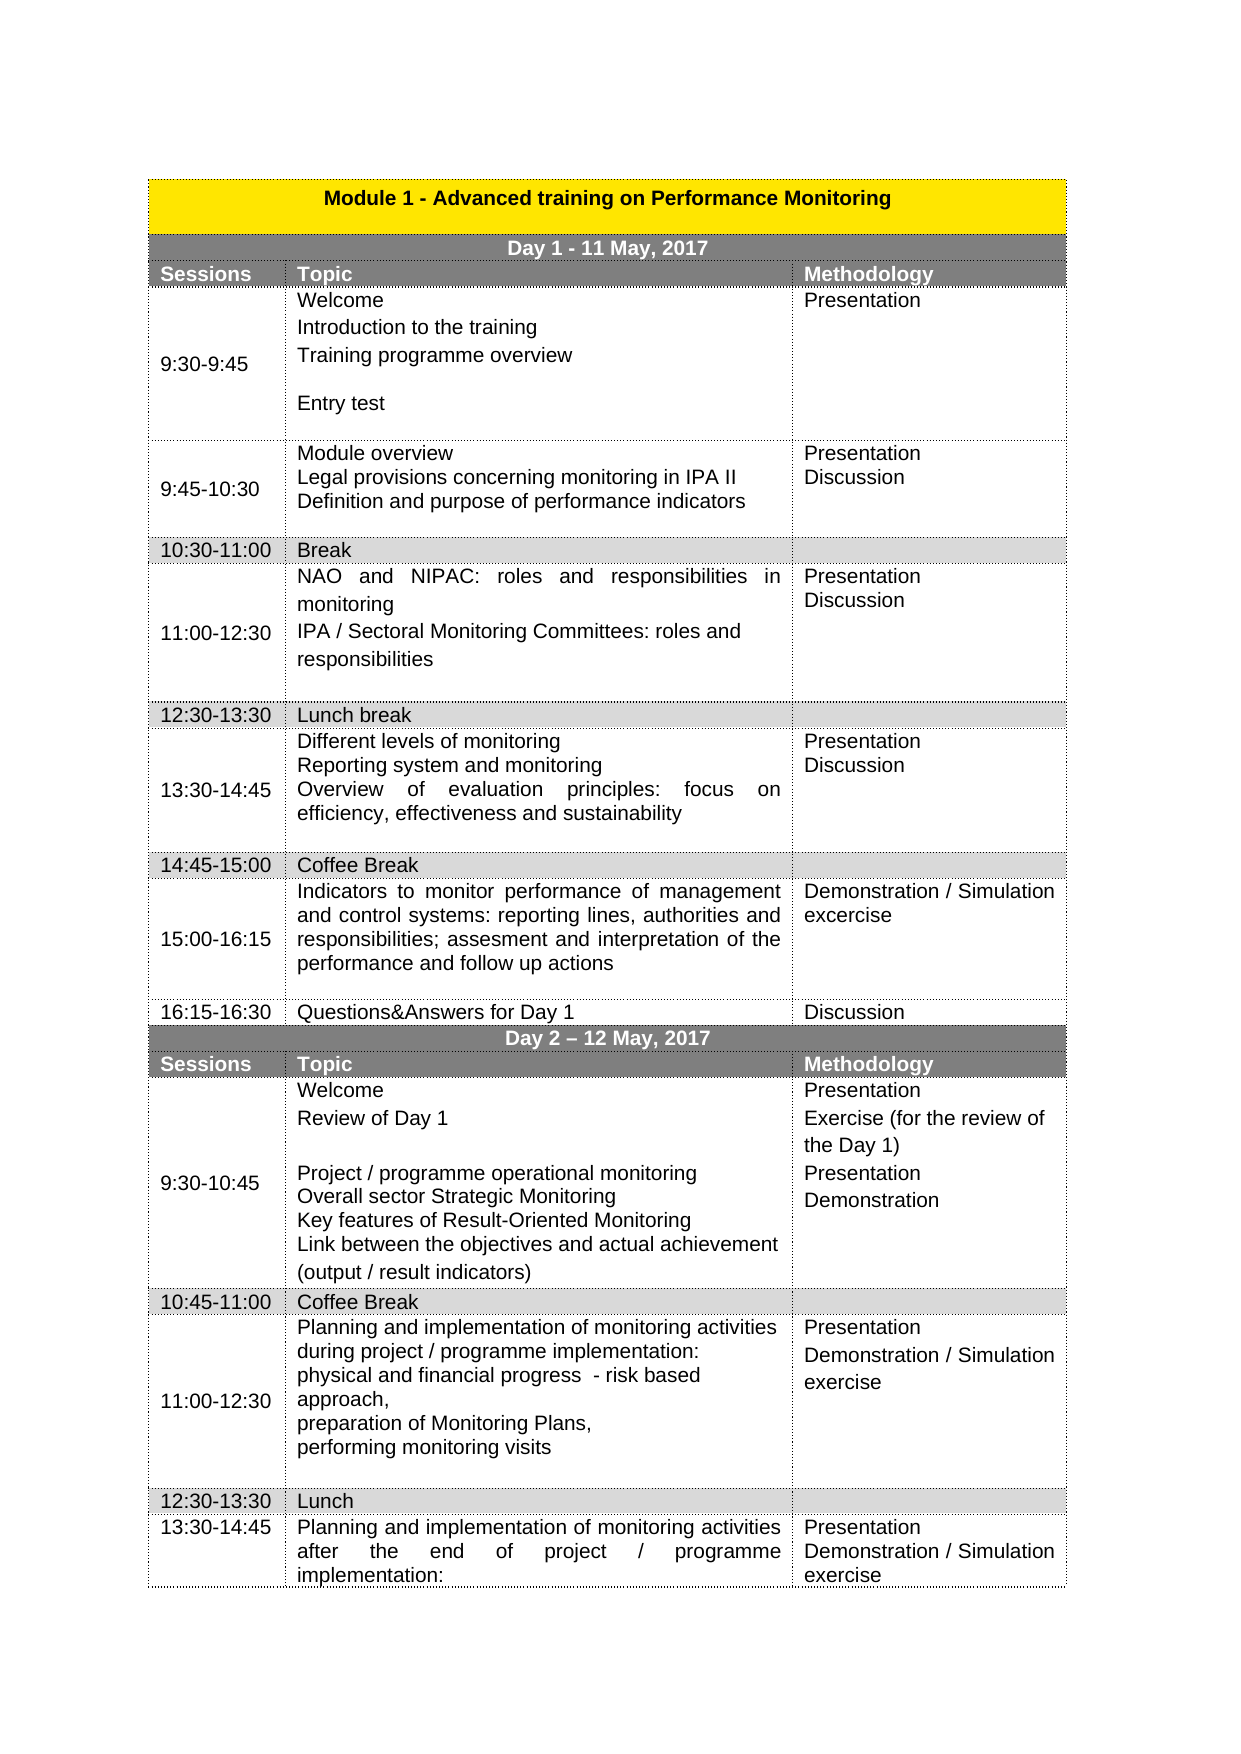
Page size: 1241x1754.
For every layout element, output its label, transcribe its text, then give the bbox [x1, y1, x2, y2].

table_cell 9:30-10:45 [149, 1077, 286, 1288]
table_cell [286, 1514, 793, 1586]
table_cell Coffee Break [286, 852, 793, 878]
table_cell NAO and NIPAC: roles and responsibilities in monitoring IPA / Sectoral Monitoring Committees: roles and responsibilities [286, 563, 793, 701]
table_cell Welcome Review of Day 1 Project / programme operational monitoring Overall sector Strategic Monitoring Key features of Result-Oriented Monitoring Link between the objectives and actual achievement (output / result indicators) [286, 1077, 793, 1288]
table_cell 15:00-16:15 [149, 878, 286, 999]
table_cell Discussion [793, 999, 1066, 1025]
table_cell Presentation Demonstration / Simulation exercise [793, 1314, 1066, 1487]
table_cell 13:30-14:45 [149, 1514, 286, 1586]
table_cell Topic [286, 260, 793, 286]
table_cell 12:30-13:30 [149, 1488, 286, 1513]
table_cell Presentation Discussion [793, 563, 1066, 701]
table_cell Different levels of monitoring Reporting system and monitoring Overview of evaluation principles: focus on efficiency, effectiveness and sustainability [286, 728, 793, 852]
table_header Module 1 - Advanced training on Performance Monitoring [149, 179, 1066, 234]
table_cell 11:00-12:30 [149, 1314, 286, 1487]
table_cell Methodology [793, 1051, 1066, 1077]
table_cell Planning and implementation of monitoring activities during project / programme implementation: physical and financial progress - risk based approach, preparation of Monitoring Plans, performing monitoring visits [286, 1314, 793, 1487]
table_cell Day 1 - 11 May, 2017 [149, 234, 1066, 260]
table_cell Lunch [286, 1488, 793, 1513]
table_cell [793, 537, 1066, 563]
table_cell Lunch break [286, 701, 793, 727]
table_cell Presentation Discussion [793, 728, 1066, 852]
table_cell Welcome Introduction to the training Training programme overview Entry test [286, 286, 793, 440]
table_cell Day 2 – 12 May, 2017 [149, 1025, 1066, 1051]
table_cell 12:30-13:30 [149, 701, 286, 727]
table_cell [793, 1288, 1066, 1314]
table_cell Demonstration / Simulation excercise [793, 878, 1066, 999]
table_cell Break [286, 537, 793, 563]
table_cell Presentation Discussion [793, 440, 1066, 537]
table_cell [793, 852, 1066, 878]
table_cell 10:30-11:00 [149, 537, 286, 563]
table_cell Sessions [149, 260, 286, 286]
table_cell Presentation [793, 286, 1066, 440]
table_cell Indicators to monitor performance of management and control systems: reporting lines, authorities and responsibilities; assesment and interpretation of the performance and follow up actions [286, 878, 793, 999]
table_cell 11:00-12:30 [149, 563, 286, 701]
table_cell 9:45-10:30 [149, 440, 286, 537]
table_cell Questions&Answers for Day 1 [286, 999, 793, 1025]
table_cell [793, 1514, 1066, 1586]
table_cell Sessions [149, 1051, 286, 1077]
table_cell 16:15-16:30 [149, 999, 286, 1025]
table_cell 14:45-15:00 [149, 852, 286, 878]
table_cell [793, 701, 1066, 727]
table_cell Presentation Exercise (for the review of the Day 1) Presentation Demonstration [793, 1077, 1066, 1288]
table_cell Module overview Legal provisions concerning monitoring in IPA II Definition and purpose of performance indicators [286, 440, 793, 537]
table_cell Methodology [793, 260, 1066, 286]
table_cell 10:45-11:00 [149, 1288, 286, 1314]
table_cell Topic [286, 1051, 793, 1077]
table_cell 9:30-9:45 [149, 286, 286, 440]
table_cell [793, 1488, 1066, 1513]
table_cell Coffee Break [286, 1288, 793, 1314]
table_cell 13:30-14:45 [149, 728, 286, 852]
